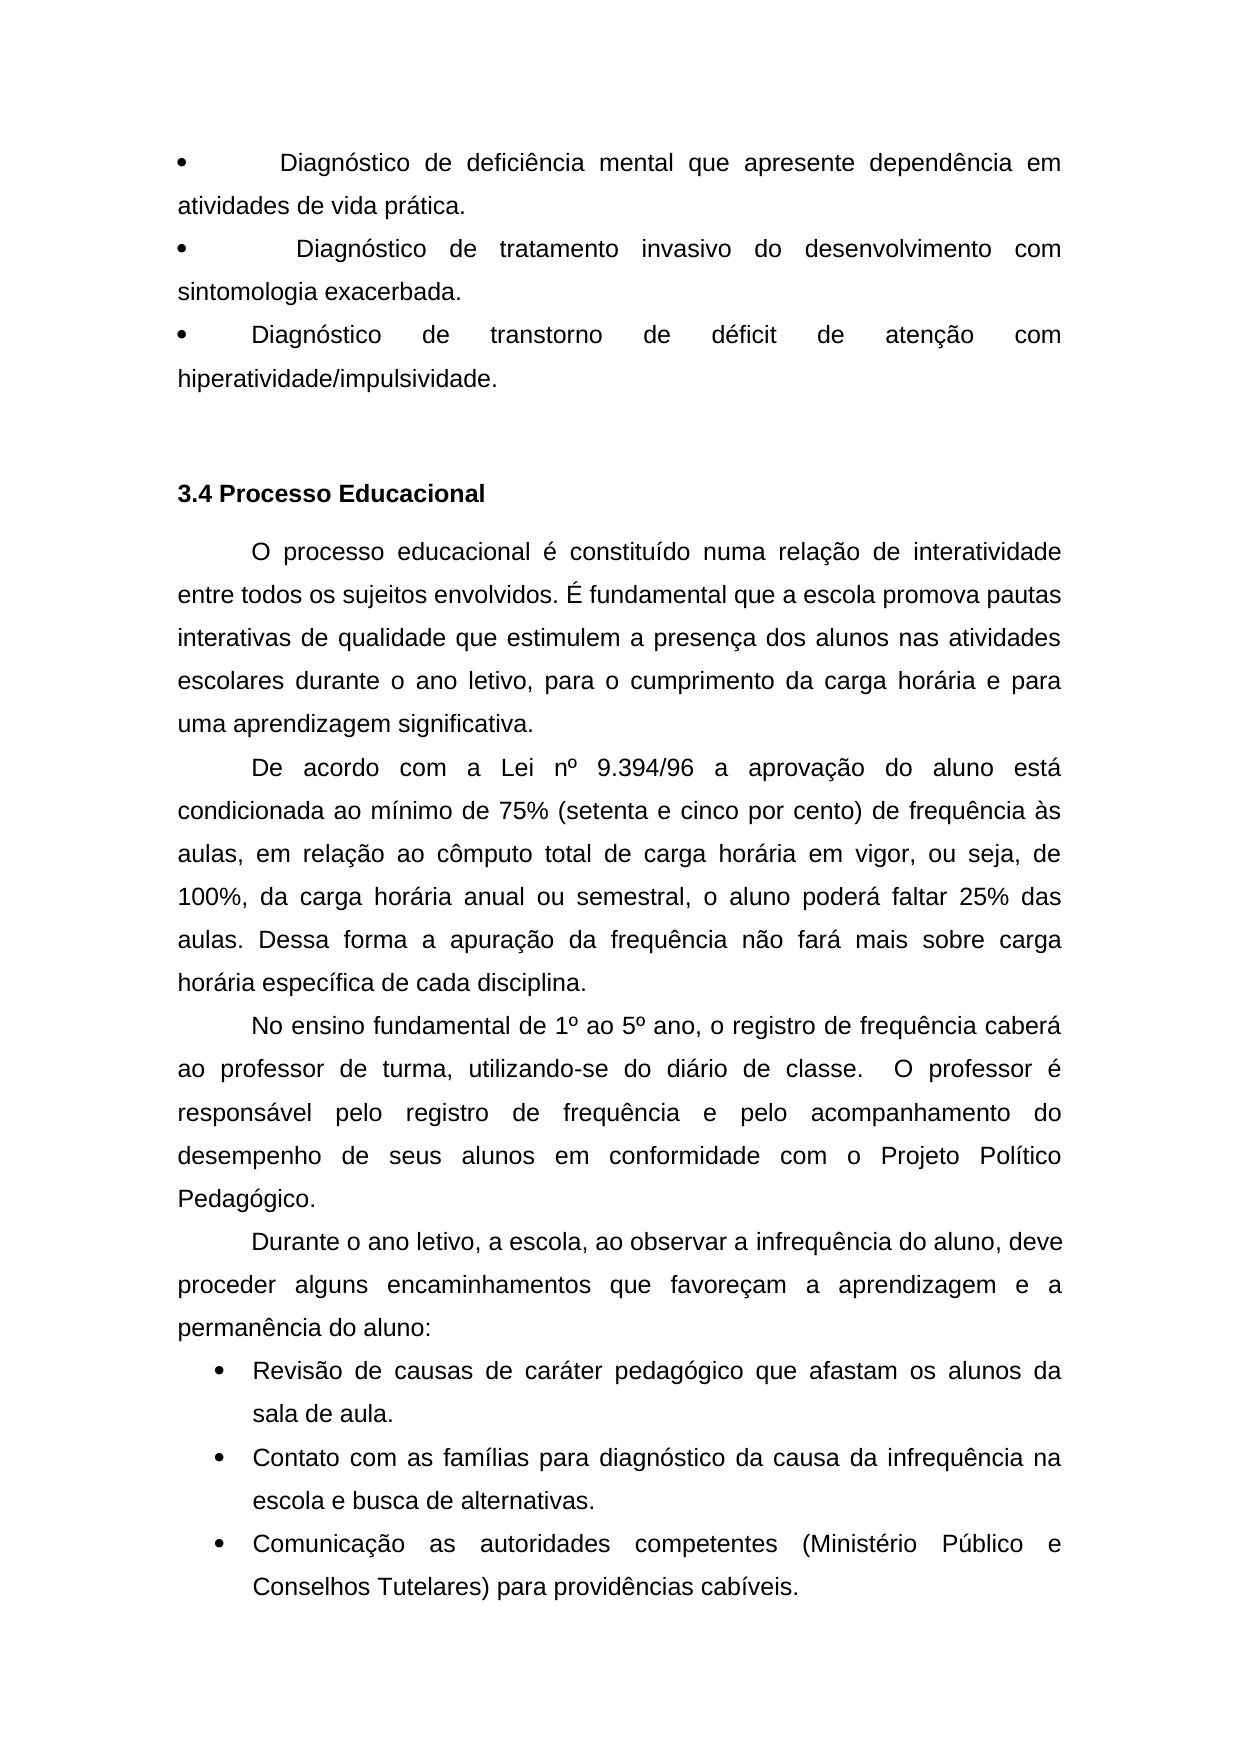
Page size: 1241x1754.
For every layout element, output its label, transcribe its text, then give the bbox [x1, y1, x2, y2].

list Diagnóstico de deficiência mental que apresente dependência em atividades de vida prática. [177, 148, 1063, 219]
text Durante o ano letivo, a escola, ao observar a infrequência do aluno, deve proceder alguns encaminhamentos que favoreçam a aprendizagem e a permanência do aluno: [177, 1227, 1063, 1342]
list Comunicação as autoridades competentes (Ministério Público e Conselhos Tutelares) para providências cabíveis. [215, 1529, 1063, 1601]
list Diagnóstico de tratamento invasivo do desenvolvimento com sintomologia exacerbada. [177, 234, 1063, 306]
text No ensino fundamental de 1º ao 5º ano, o registro de frequência caberá ao professor de turma, utilizando-se do diário de classe. O professor é responsável pelo registro de frequência e pelo acompanhamento do desempenho de seus alunos em conformidade com o Projeto Político Pedagógico. [177, 1011, 1063, 1212]
list Diagnóstico de transtorno de déficit de atenção com hiperatividade/impulsividade. [177, 320, 1063, 392]
text De acordo com a Lei nº 9.394/96 a aprovação do aluno está condicionada ao mínimo de 75% (setenta e cinco por cento) de frequência às aulas, em relação ao cômputo total de carga horária em vigor, ou seja, de 100%, da carga horária anual ou semestral, o aluno poderá faltar 25% das aulas. Dessa forma a apuração da frequência não fará mais sobre carga horária específica de cada disciplina. [177, 752, 1063, 997]
list Revisão de causas de caráter pedagógico que afastam os alunos da sala de aula. [215, 1356, 1063, 1428]
list Contato com as famílias para diagnóstico da causa da infrequência na escola e busca de alternativas. [215, 1443, 1063, 1514]
text O processo educacional é constituído numa relação de interatividade entre todos os sujeitos envolvidos. É fundamental que a escola promova pautas interativas de qualidade que estimulem a presença dos alunos nas atividades escolares durante o ano letivo, para o cumprimento da carga horária e para uma aprendizagem significativa. [177, 537, 1063, 738]
subtitle 3.4 Processo Educacional [177, 479, 1063, 508]
